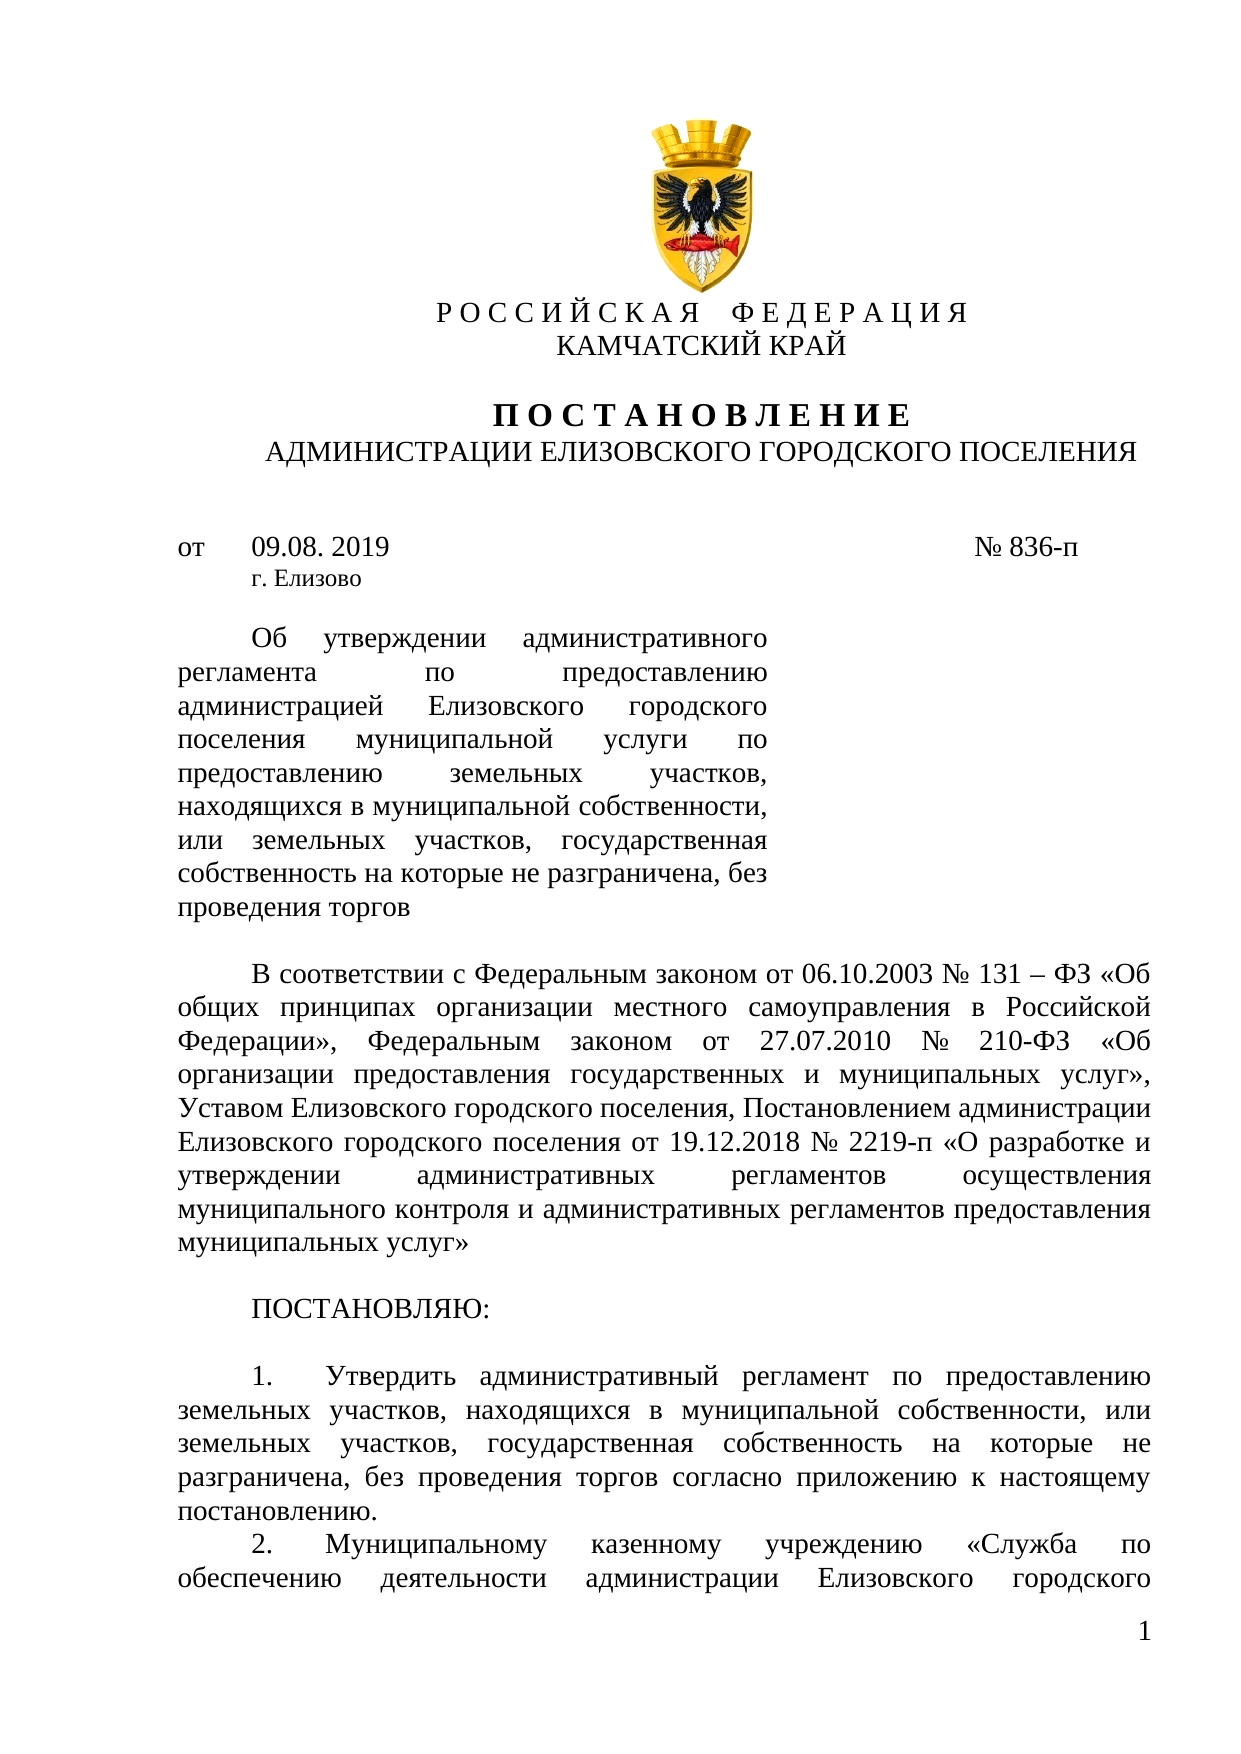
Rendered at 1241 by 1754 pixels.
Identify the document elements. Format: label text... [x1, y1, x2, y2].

text П О С Т А Н О В Л Е Н И Е [177, 395, 1152, 434]
text от 09.08. 2019 № 836-п [177, 529, 1152, 563]
text 1. Утвердить административный регламент по предоставлению земельных участков, находящихся в муниципальной собственности, или земельных участков, государственная собственность на которые не разграничена, без проведения торгов согласно приложению к настоящему постановлению. [177, 1358, 1152, 1526]
text В соответствии с Федеральным законом от 06.10.2003 № 131 – ФЗ «Об общих принципах организации местного самоуправления в Российской Федерации», Федеральным законом от 27.07.2010 № 210-ФЗ «Об организации предоставления государственных и муниципальных услуг», Уставом Елизовского городского поселения, Постановлением администрации Елизовского городского поселения от 19.12.2018 № 2219-п «О разработке и утверждении административных регламентов осуществления муниципального контроля и административных регламентов предоставления муниципальных услуг» [177, 956, 1152, 1258]
text Р О С С И Й С К А Я Ф Е Д Е Р А Ц И Я [177, 295, 1152, 328]
text Об утверждении административного регламента по предоставлению администрацией Елизовского городского поселения муниципальной услуги по предоставлению земельных участков, находящихся в муниципальной собственности, или земельных участков, государственная собственность на которые не разграничена, без проведения торгов [177, 621, 768, 922]
text АДМИНИСТРАЦИИ ЕЛИЗОВСКОГО ГОРОДСКОГО ПОСЕЛЕНИЯ [177, 434, 1152, 467]
picture [634, 118, 769, 295]
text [177, 1526, 1152, 1593]
text г. Елизово [177, 563, 1152, 592]
text ПОСТАНОВЛЯЮ: [177, 1291, 1152, 1325]
text КАМЧАТСКИЙ КРАЙ [177, 328, 1152, 362]
